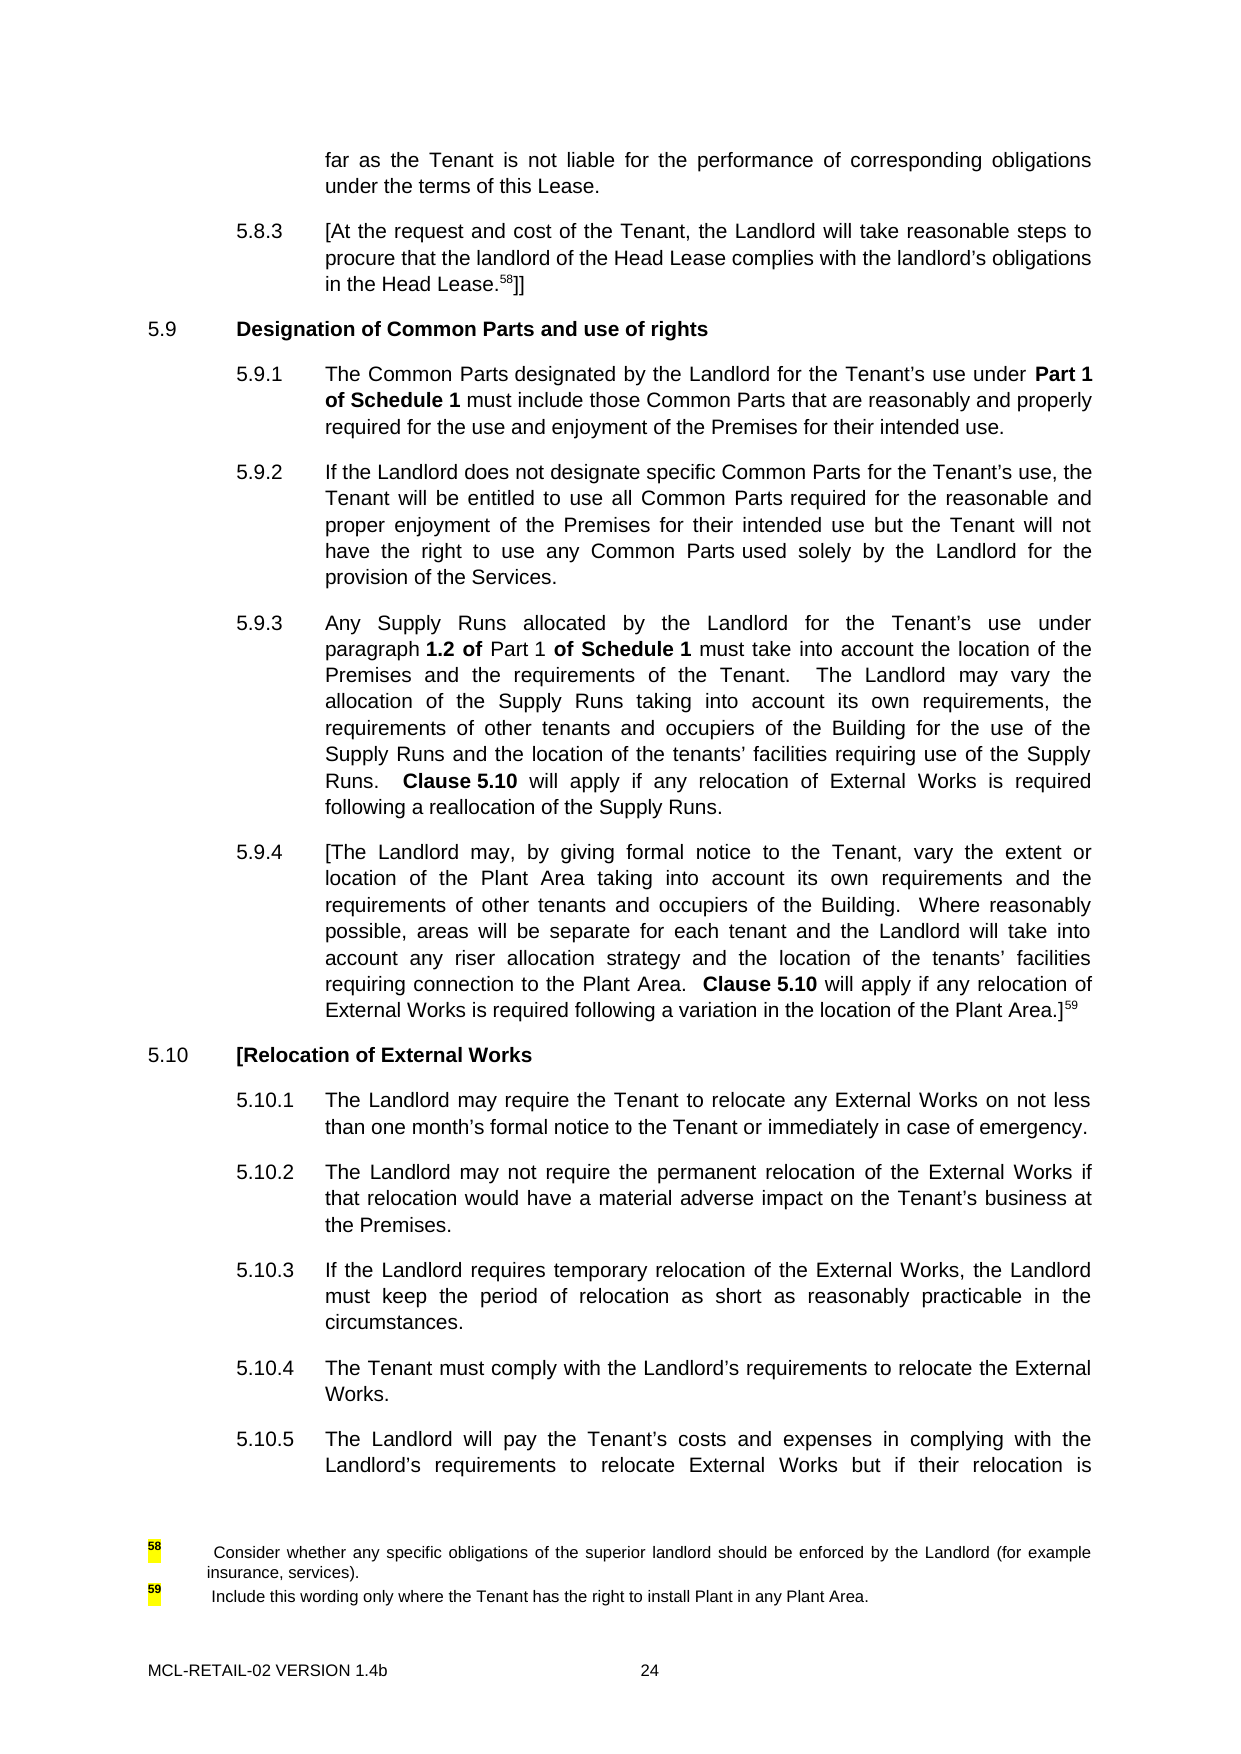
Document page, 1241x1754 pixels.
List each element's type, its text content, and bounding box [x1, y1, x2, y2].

subtitle [At the request and cost of the Tenant, the Landlord will take reasonable steps to procure that the landlord of the Head Lease complies with the landlord’s obligations in the Head Lease.]] [236, 219, 1093, 296]
subtitle [Relocation of External Works [148, 1043, 1093, 1067]
subtitle The Tenant must comply with the Landlord’s requirements to relocate the External Works. [236, 1355, 1093, 1406]
subtitle The Landlord may require the Tenant to relocate any External Works on not less than one month’s formal notice to the Tenant or immediately in case of emergency. [236, 1088, 1093, 1138]
subtitle If the Landlord does not designate specific Common Parts for the Tenant’s use, the Tenant will be entitled to use all Common Parts required for the reasonable and proper enjoyment of the Premises for their intended use but the Tenant will not have the right to use any Common Parts used solely by the Landlord for the provision of the Services. [236, 460, 1093, 589]
subtitle If the Landlord requires temporary relocation of the External Works, the Landlord must keep the period of relocation as short as reasonably practicable in the circumstances. [236, 1257, 1093, 1334]
subtitle The Landlord may not require the permanent relocation of the External Works if that relocation would have a material adverse impact on the Tenant’s business at the Premises. [236, 1160, 1093, 1236]
subtitle Any Supply Runs allocated by the Landlord for the Tenant’s use under paragraph 1.2 of Part 1 of Schedule 1 must take into account the location of the Premises and the requirements of the Tenant. The Landlord may vary the allocation of the Supply Runs taking into account its own requirements, the requirements of other tenants and occupiers of the Building for the use of the Supply Runs and the location of the tenants’ facilities requiring use of the Supply Runs. Clause 5.10 will apply if any relocation of External Works is required following a reallocation of the Supply Runs. [236, 610, 1093, 819]
subtitle The Common Parts designated by the Landlord for the Tenant’s use under Part 1 of Schedule 1 must include those Common Parts that are reasonably and properly required for the use and enjoyment of the Premises for their intended use. [236, 362, 1093, 439]
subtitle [236, 148, 1093, 198]
subtitle [The Landlord may, by giving formal notice to the Tenant, vary the extent or location of the Plant Area taking into account its own requirements and the requirements of other tenants and occupiers of the Building. Where reasonably possible, areas will be separate for each tenant and the Landlord will take into account any riser allocation strategy and the location of the tenants’ facilities requiring connection to the Plant Area. Clause 5.10 will apply if any relocation of External Works is required following a variation in the location of the Plant Area.] [236, 840, 1093, 1022]
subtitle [236, 1427, 1093, 1477]
subtitle Designation of Common Parts and use of rights [148, 317, 1093, 341]
